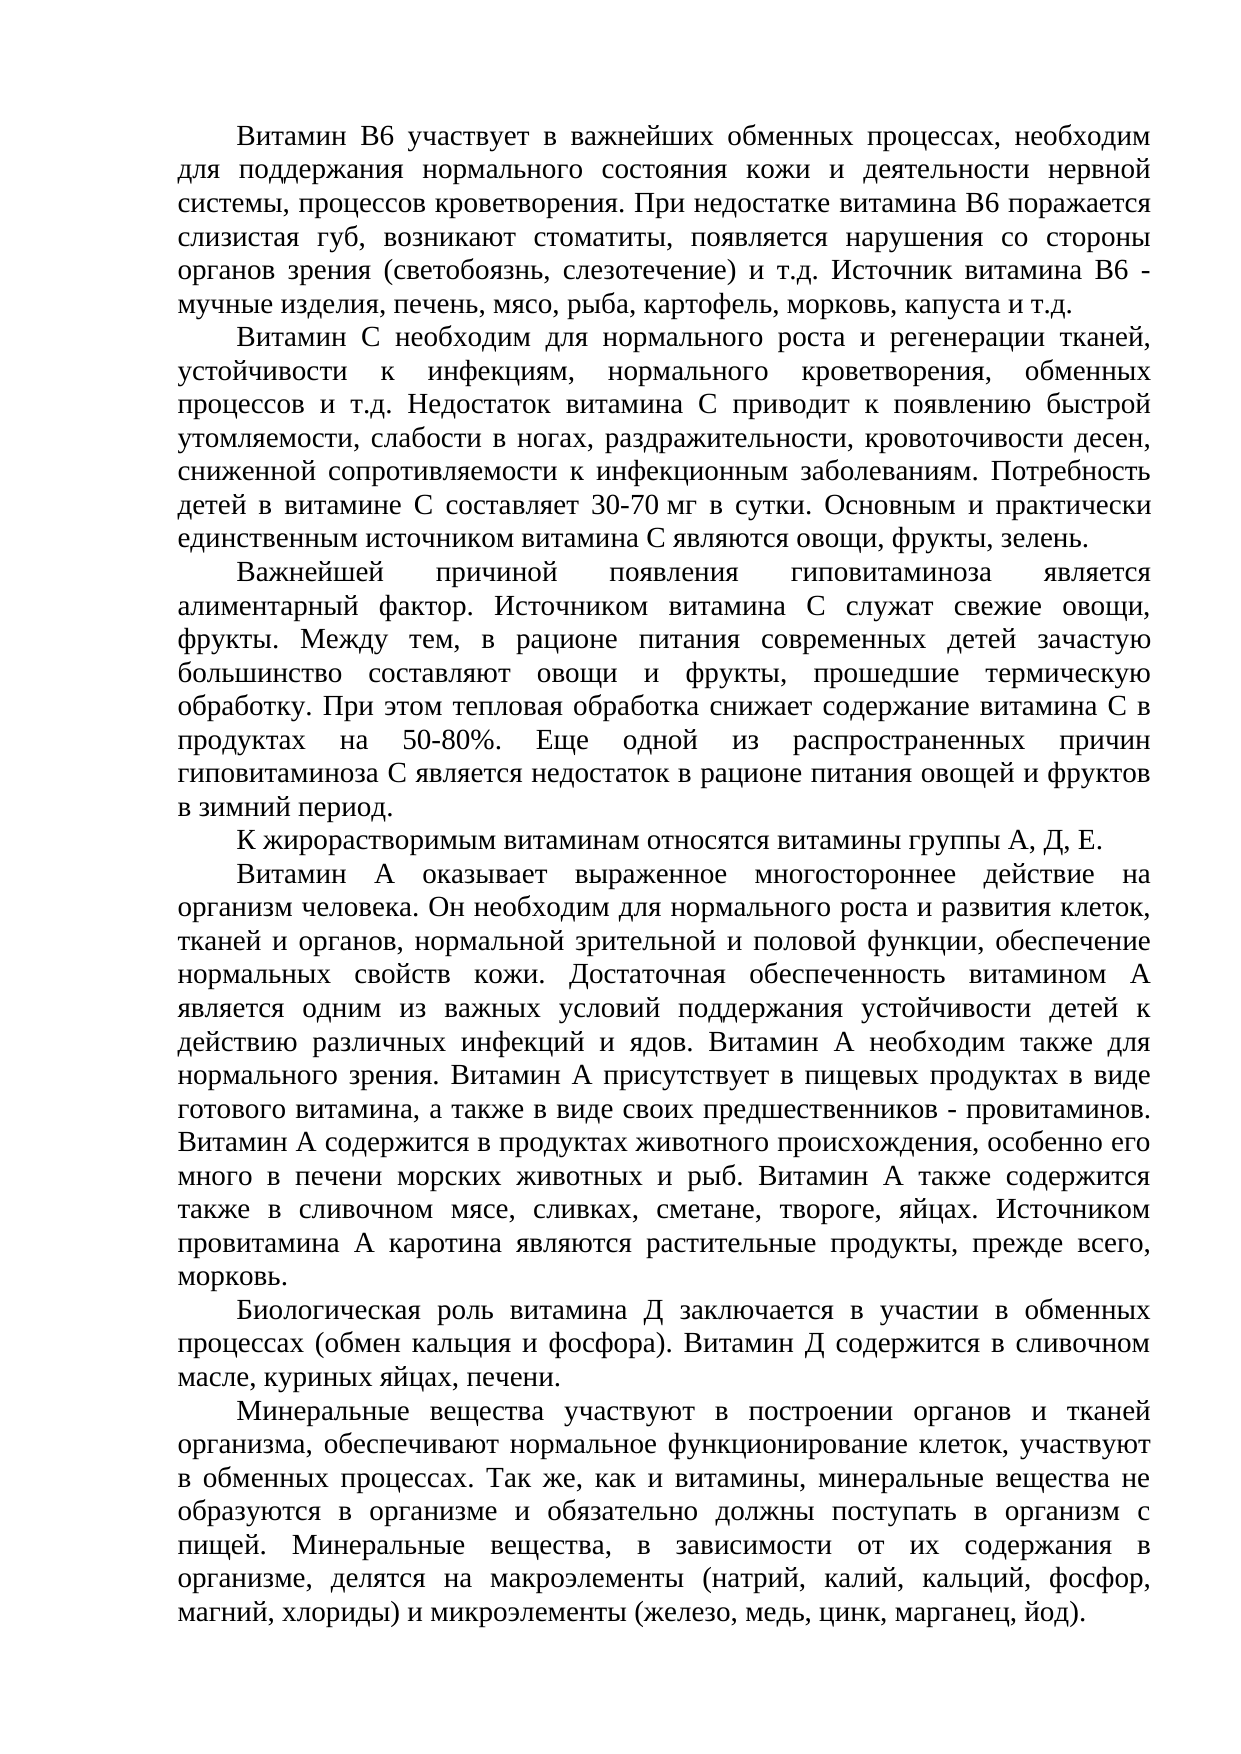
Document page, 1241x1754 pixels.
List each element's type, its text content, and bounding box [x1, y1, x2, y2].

text Витамин С необходим для нормального роста и регенерации тканей, устойчивости к инфекциям, нормального кроветворения, обменных процессов и т.д. Недостаток витамина С приводит к появлению быстрой утомляемости, слабости в ногах, раздражительности, кровоточивости десен, сниженной сопротивляемости к инфекционным заболеваниям. Потребность детей в витамине С составляет 30-70 мг в сутки. Основным и практически единственным источником витамина С являются овощи, фрукты, зелень. [177, 319, 1152, 554]
text Биологическая роль витамина Д заключается в участии в обменных процессах (обмен кальция и фосфора). Витамин Д содержится в сливочном масле, куриных яйцах, печени. [177, 1292, 1152, 1393]
text К жирорастворимым витаминам относятся витамины группы А, Д, Е. [177, 822, 1152, 856]
text Минеральные вещества участвуют в построении органов и тканей организма, обеспечивают нормальное функционирование клеток, участвуют в обменных процессах. Так же, как и витамины, минеральные вещества не образуются в организме и обязательно должны поступать в организм с пищей. Минеральные вещества, в зависимости от их содержания в организме, делятся на макроэлементы (натрий, калий, кальций, фосфор, магний, хлориды) и микроэлементы (железо, медь, цинк, марганец, йод). [177, 1393, 1152, 1627]
text Важнейшей причиной появления гиповитаминоза является алиментарный фактор. Источником витамина С служат свежие овощи, фрукты. Между тем, в рационе питания современных детей зачастую большинство составляют овощи и фрукты, прошедшие термическую обработку. При этом тепловая обработка снижает содержание витамина С в продуктах на 50-80%. Еще одной из распространенных причин гиповитаминоза С является недостаток в рационе питания овощей и фруктов в зимний период. [177, 554, 1152, 822]
text Витамин В6 участвует в важнейших обменных процессах, необходим для поддержания нормального состояния кожи и деятельности нервной системы, процессов кроветворения. При недостатке витамина В6 поражается слизистая губ, возникают стоматиты, появляется нарушения со стороны органов зрения (светобоязнь, слезотечение) и т.д. Источник витамина В6 - мучные изделия, печень, мясо, рыба, картофель, морковь, капуста и т.д. [177, 118, 1152, 319]
text Витамин А оказывает выраженное многостороннее действие на организм человека. Он необходим для нормального роста и развития клеток, тканей и органов, нормальной зрительной и половой функции, обеспечение нормальных свойств кожи. Достаточная обеспеченность витамином А является одним из важных условий поддержания устойчивости детей к действию различных инфекций и ядов. Витамин А необходим также для нормального зрения. Витамин А присутствует в пищевых продуктах в виде готового витамина, а также в виде своих предшественников - провитаминов. Витамин А содержится в продуктах животного происхождения, особенно его много в печени морских животных и рыб. Витамин А также содержится также в сливочном мясе, сливках, сметане, твороге, яйцах. Источником провитамина А каротина являются растительные продукты, прежде всего, морковь. [177, 856, 1152, 1292]
